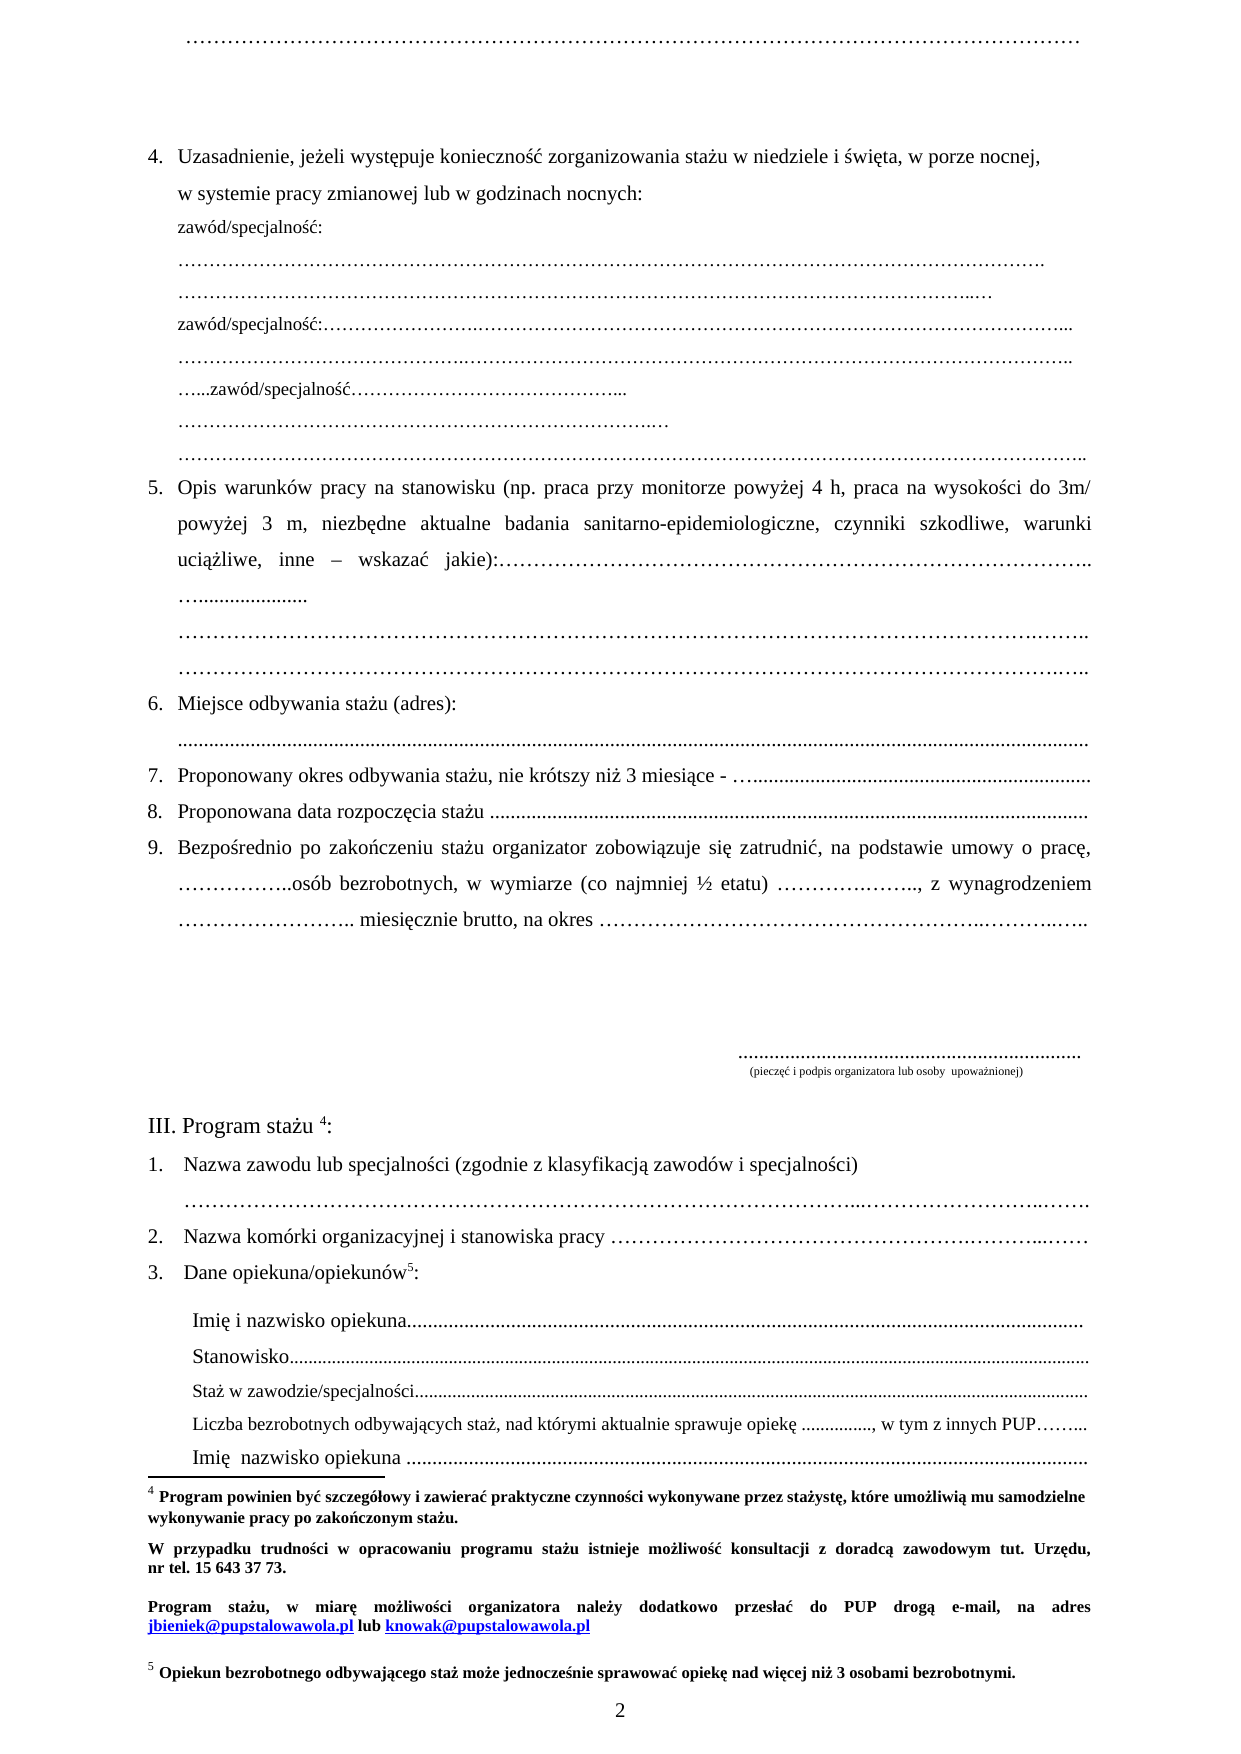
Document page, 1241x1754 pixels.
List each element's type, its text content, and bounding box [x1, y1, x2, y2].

list Uzasadnienie, jeżeli występuje konieczność zorganizowania stażu w niedziele i święta, w porze nocnej, w systemie pracy zmianowej lub w godzinach nocnych: [148, 144, 1092, 204]
list Nazwa komórki organizacyjnej i stanowiska pracy …………………………………………….………...…… [148, 1223, 1092, 1248]
text …………………………………………………………………………………………………………….…….. [177, 619, 1092, 643]
text Imię nazwisko opiekuna ................................................................................................................................... [185, 1445, 1092, 1469]
text zawód/specjalność:………………………………………………………………………………………………………………………….………………………………………………………………………………………………………………..… zawód/specjalność:…………………….…………………………………………………………………………………...……………………………………….……………………………………………………………………………………..…...zawód/specjalność……………………………………...………………………………………………………………….… [177, 216, 1092, 432]
list Bezpośrednio po zakończeniu stażu organizator zobowiązuje się zatrudnić, na podstawie umowy o pracę, ……………..osób bezrobotnych, w wymiarze (co najmniej ½ etatu) ………….…….., z wynagrodzeniem …………………….. miesięcznie brutto, na okres ………………………………………………..………..….. [148, 835, 1092, 931]
subtitle III. Program stażu : [148, 1113, 1092, 1139]
list Proponowana data rozpoczęcia stażu ................................................................................................................... [147, 799, 1092, 823]
text ……………………………………………………………………………………...……………………..……. [71, 1187, 1092, 1212]
text ………………………………………………………………………………………………………………… [185, 24, 1092, 48]
list Dane opiekuna/opiekunów: [148, 1259, 1092, 1284]
text .................................................................. [665, 1039, 1092, 1063]
list Miejsce odbywania stażu (adres): [148, 691, 1092, 715]
list Proponowany okres odbywania stażu, nie krótszy niż 3 miesiące - …................................................................. [148, 763, 1092, 787]
list Opis warunków pracy na stanowisku (np. praca przy monitorze powyżej 4 h, praca na wysokości do 3m/ powyżej 3 m, niezbędne aktualne badania sanitarno-epidemiologiczne, czynniki szkodliwe, warunki uciążliwe, inne – wskazać jakie):…………………………………………………………………………..…..................... [148, 475, 1092, 607]
text ……………………………………………………………………………………………………………….….. [177, 655, 1092, 679]
text ............................................................................................................................................................................... [177, 727, 1092, 751]
text Stanowisko........................................................................................................................................................................... [185, 1344, 1092, 1368]
text Imię i nazwisko opiekuna.................................................................................................................................. [185, 1308, 1092, 1332]
text ……………………………………………………………………………………………………………………………….. [177, 442, 1092, 464]
text (pieczęć i podpis organizatora lub osoby upoważnionej) [223, 1063, 1092, 1088]
text Staż w zawodzie/specjalności................................................................................................................................................ [185, 1380, 1092, 1402]
text Liczba bezrobotnych odbywających staż, nad którymi aktualnie sprawuje opiekę ..............., w tym z innych PUP……... [185, 1412, 1092, 1434]
list Nazwa zawodu lub specjalności (zgodnie z klasyfikacją zawodów i specjalności) [148, 1151, 1092, 1176]
